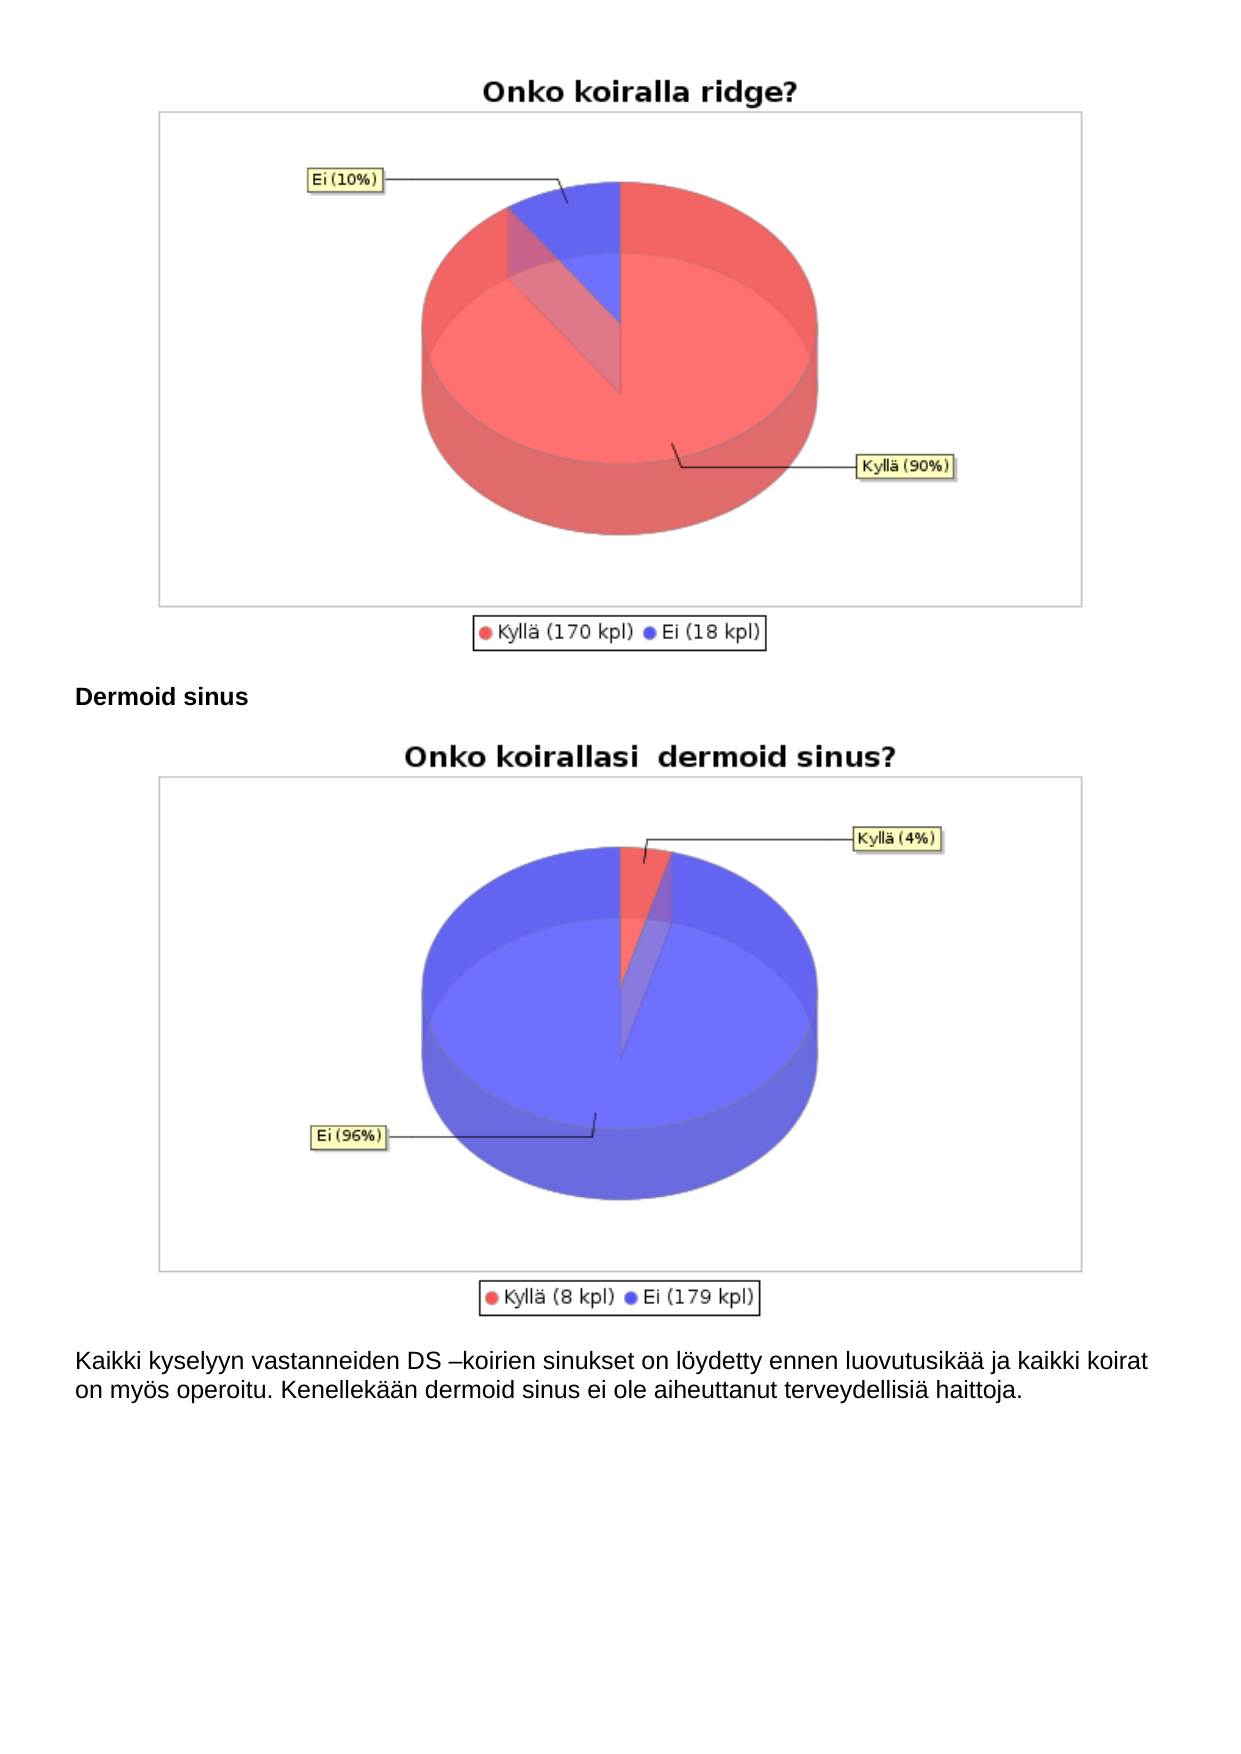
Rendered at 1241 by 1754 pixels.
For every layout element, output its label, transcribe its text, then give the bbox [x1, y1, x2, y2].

picture [151, 75, 1089, 653]
text Dermoid sinus [75, 682, 1165, 711]
picture [151, 739, 1089, 1318]
text Kaikki kyselyyn vastanneiden DS –koirien sinukset on löydetty ennen luovutusikää ja kaikki koirat on myös operoitu. Kenellekään dermoid sinus ei ole aiheuttanut terveydellisiä haittoja. [75, 1346, 1165, 1403]
